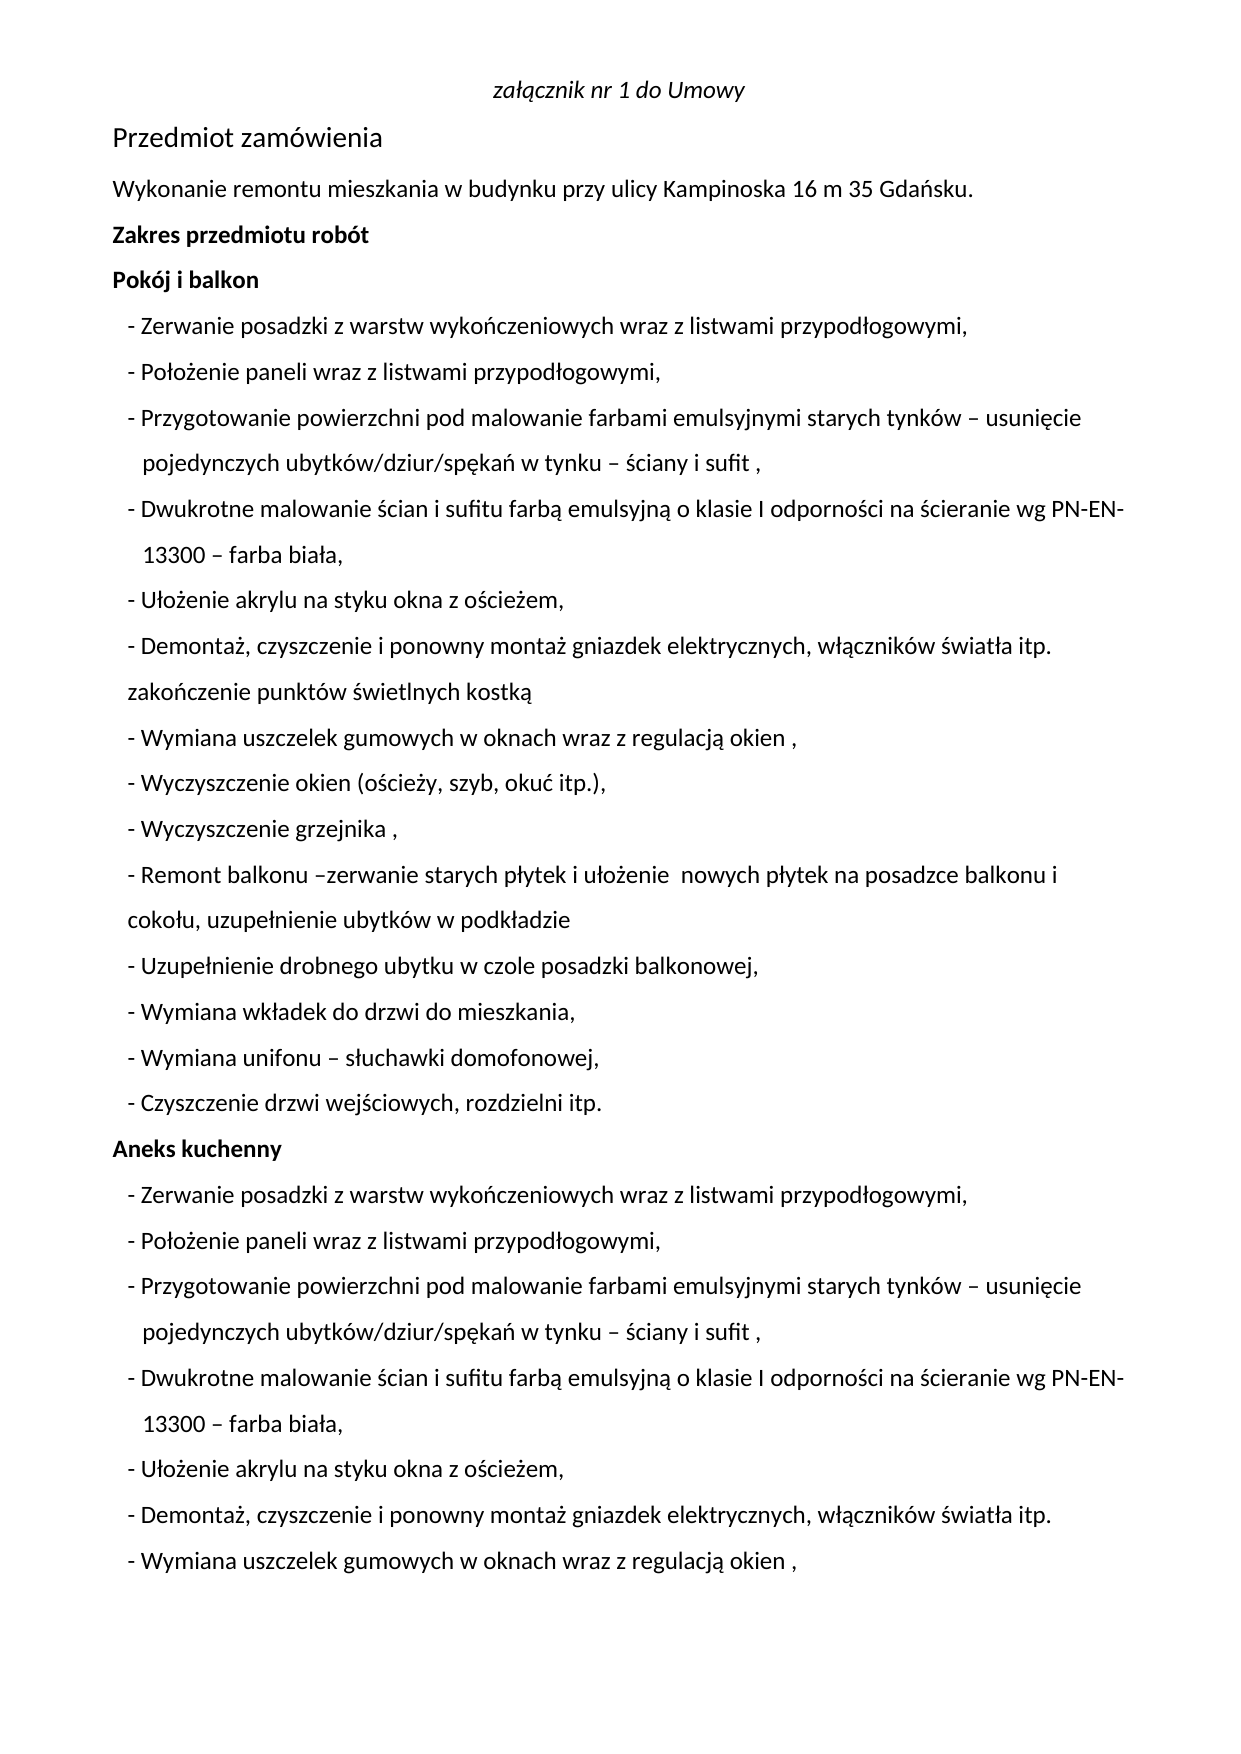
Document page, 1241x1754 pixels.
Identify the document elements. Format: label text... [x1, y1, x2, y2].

text - Wymiana wkładek do drzwi do mieszkania, [112, 996, 1128, 1027]
text - Wymiana unifonu – słuchawki domofonowej, [112, 1042, 1128, 1072]
text - Wyczyszczenie okien (ościeży, szyb, okuć itp.), [127, 767, 1128, 798]
text załącznik nr 1 do Umowy [112, 74, 1128, 104]
text Aneks kuchenny [112, 1133, 1128, 1164]
text - Czyszczenie drzwi wejściowych, rozdzielni itp. [127, 1088, 1128, 1118]
text - Położenie paneli wraz z listwami przypodłogowymi, [127, 1225, 1128, 1255]
text - Przygotowanie powierzchni pod malowanie farbami emulsyjnymi starych tynków – usunięcie pojedynczych ubytków/dziur/spękań w tynku – ściany i sufit , [127, 1271, 1128, 1347]
text - Demontaż, czyszczenie i ponowny montaż gniazdek elektrycznych, włączników światła itp. [127, 1499, 1128, 1530]
text - Położenie paneli wraz z listwami przypodłogowymi, [127, 356, 1128, 386]
text Zakres przedmiotu robót [112, 219, 1128, 249]
text - Zerwanie posadzki z warstw wykończeniowych wraz z listwami przypodłogowymi, [127, 1179, 1128, 1209]
text Pokój i balkon [112, 264, 1128, 295]
text Wykonanie remontu mieszkania w budynku przy ulicy Kampinoska 16 m 35 Gdańsku. [112, 173, 1128, 203]
text - Demontaż, czyszczenie i ponowny montaż gniazdek elektrycznych, włączników światła itp. zakończenie punktów świetlnych kostką [127, 630, 1128, 707]
text - Wyczyszczenie grzejnika , [127, 813, 1128, 844]
text - Dwukrotne malowanie ścian i sufitu farbą emulsyjną o klasie I odporności na ścieranie wg PN-EN-13300 – farba biała, [127, 1362, 1128, 1438]
text - Przygotowanie powierzchni pod malowanie farbami emulsyjnymi starych tynków – usunięcie pojedynczych ubytków/dziur/spękań w tynku – ściany i sufit , [127, 402, 1128, 478]
text - Wymiana uszczelek gumowych w oknach wraz z regulacją okien , [127, 722, 1128, 752]
text - Wymiana uszczelek gumowych w oknach wraz z regulacją okien , [127, 1545, 1128, 1575]
text - Uzupełnienie drobnego ubytku w czole posadzki balkonowej, [127, 950, 1128, 981]
text - Ułożenie akrylu na styku okna z ościeżem, [127, 584, 1128, 615]
text - Dwukrotne malowanie ścian i sufitu farbą emulsyjną o klasie I odporności na ścieranie wg PN-EN-13300 – farba biała, [127, 493, 1128, 569]
text - Zerwanie posadzki z warstw wykończeniowych wraz z listwami przypodłogowymi, [127, 310, 1128, 341]
text - Ułożenie akrylu na styku okna z ościeżem, [127, 1453, 1128, 1484]
text - Remont balkonu –zerwanie starych płytek i ułożenie nowych płytek na posadzce balkonu i cokołu, uzupełnienie ubytków w podkładzie [127, 859, 1128, 935]
text Przedmiot zamówienia [112, 119, 1128, 155]
